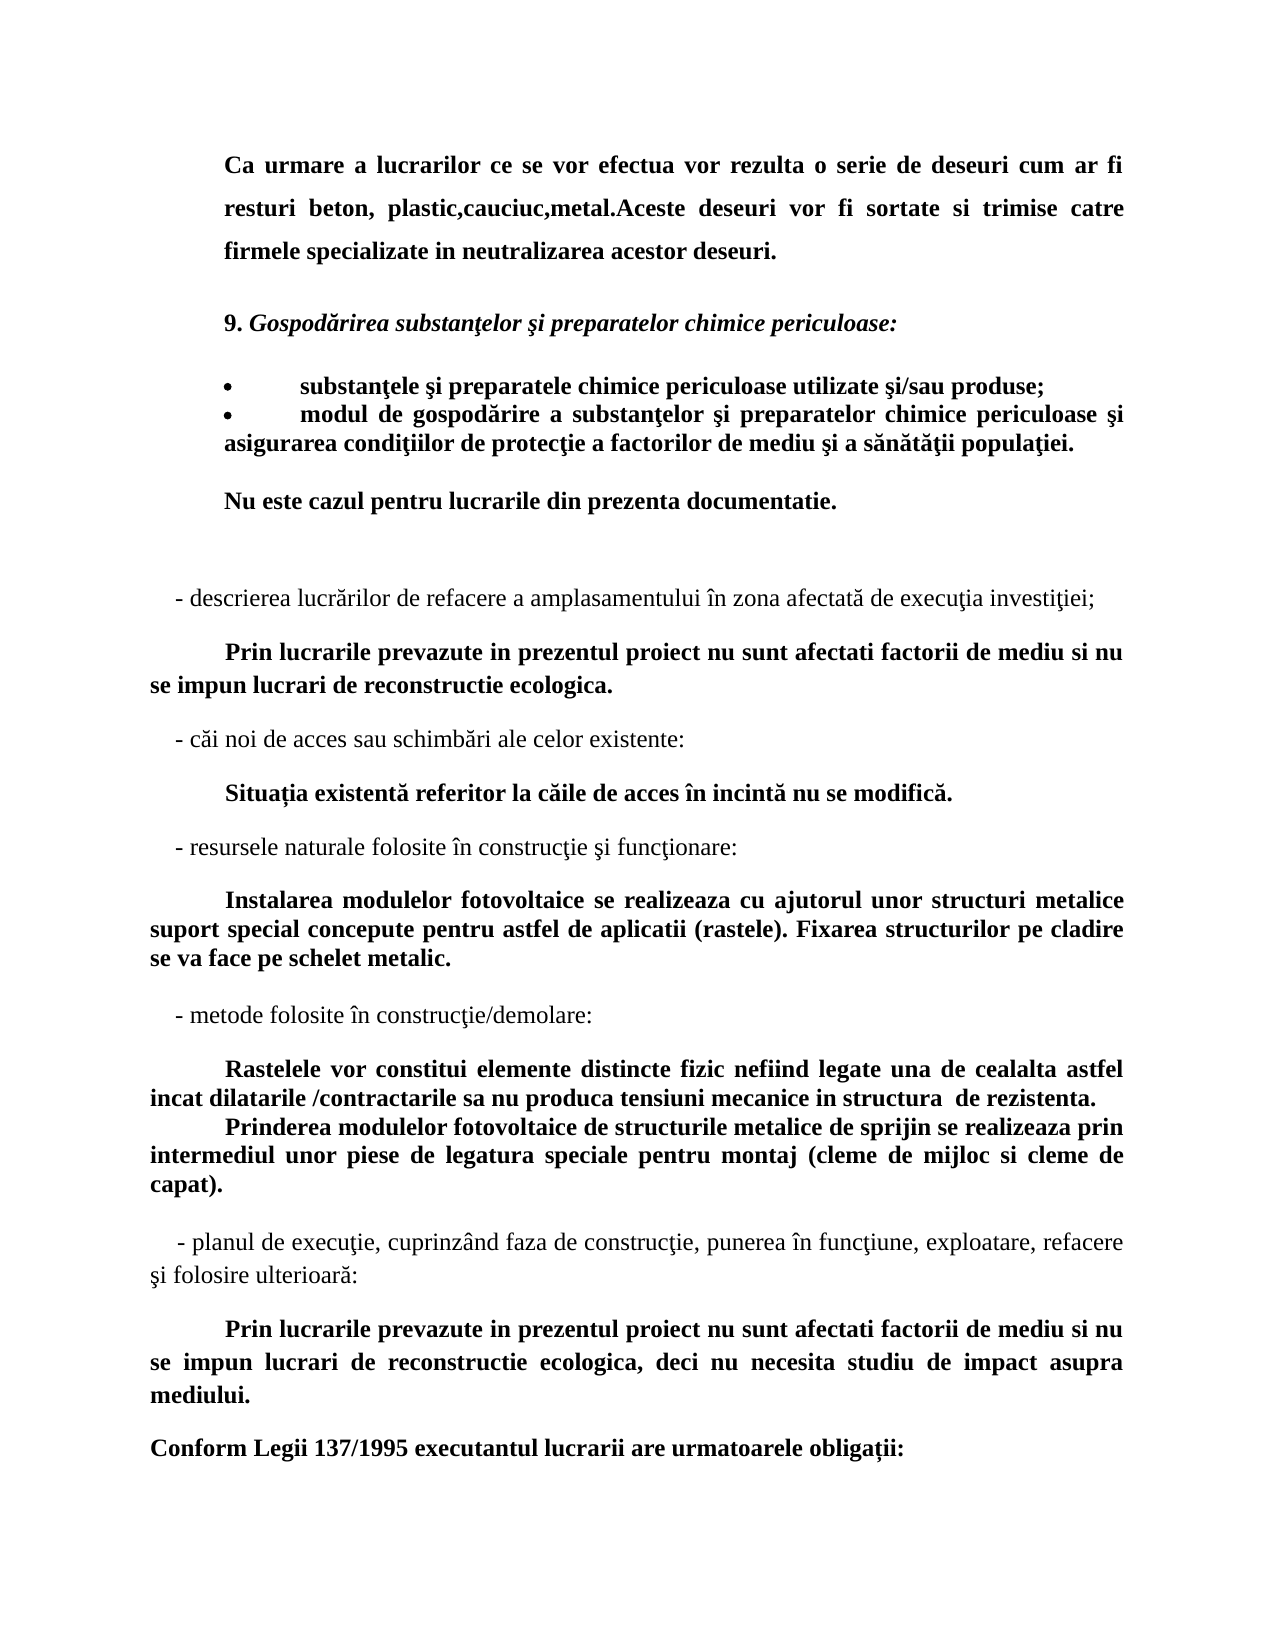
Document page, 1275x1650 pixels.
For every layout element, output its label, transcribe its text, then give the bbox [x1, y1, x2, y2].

text Rastelele vor constitui elemente distincte fizic nefiind legate una de cealalta astfel incat dilatarile /contractarile sa nu produca tensiuni mecanice in structura de rezistenta. [150, 1054, 1125, 1112]
list Ca urmare a lucrarilor ce se vor efectua vor rezulta o serie de deseuri cum ar fi resturi beton, plastic,cauciuc,metal.Aceste deseuri vor fi sortate si trimise catre firmele specializate in neutralizarea acestor deseuri. [224, 150, 1125, 265]
text Situația existentă referitor la căile de acces în incintă nu se modifică. [150, 778, 1125, 806]
text - resursele naturale folosite în construcţie şi funcţionare: [150, 832, 1125, 860]
text Prin lucrarile prevazute in prezentul proiect nu sunt afectati factorii de mediu si nu se impun lucrari de reconstructie ecologica. [150, 637, 1125, 699]
text Conform Legii 137/1995 executantul lucrarii are urmatoarele obligații: [150, 1433, 1125, 1462]
text Prin lucrarile prevazute in prezentul proiect nu sunt afectati factorii de mediu si nu se impun lucrari de reconstructie ecologica, deci nu necesita studiu de impact asupra mediului. [150, 1314, 1125, 1408]
text - descrierea lucrărilor de refacere a amplasamentului în zona afectată de execuţia investiţiei; [150, 583, 1125, 612]
text 9. Gospodărirea substanţelor şi preparatelor chimice periculoase: [224, 308, 1125, 337]
list modul de gospodărire a substanţelor şi preparatelor chimice periculoase şi asigurarea condiţiilor de protecţie a factorilor de mediu şi a sănătăţii populaţiei. [224, 399, 1125, 457]
text - căi noi de acces sau schimbări ale celor existente: [150, 724, 1125, 753]
text Instalarea modulelor fotovoltaice se realizeaza cu ajutorul unor structuri metalice suport special concepute pentru astfel de aplicatii (rastele). Fixarea structurilor pe cladire se va face pe schelet metalic. [150, 885, 1125, 972]
text Prinderea modulelor fotovoltaice de structurile metalice de sprijin se realizeaza prin intermediul unor piese de legatura speciale pentru montaj (cleme de mijloc si cleme de capat). [150, 1112, 1125, 1198]
text - metode folosite în construcţie/demolare: [150, 1000, 1125, 1029]
text - planul de execuţie, cuprinzând faza de construcţie, punerea în funcţiune, exploatare, refacere şi folosire ulterioară: [150, 1227, 1125, 1288]
text Nu este cazul pentru lucrarile din prezenta documentatie. [224, 486, 1125, 515]
list substanţele şi preparatele chimice periculoase utilizate şi/sau produse; [224, 371, 1125, 399]
